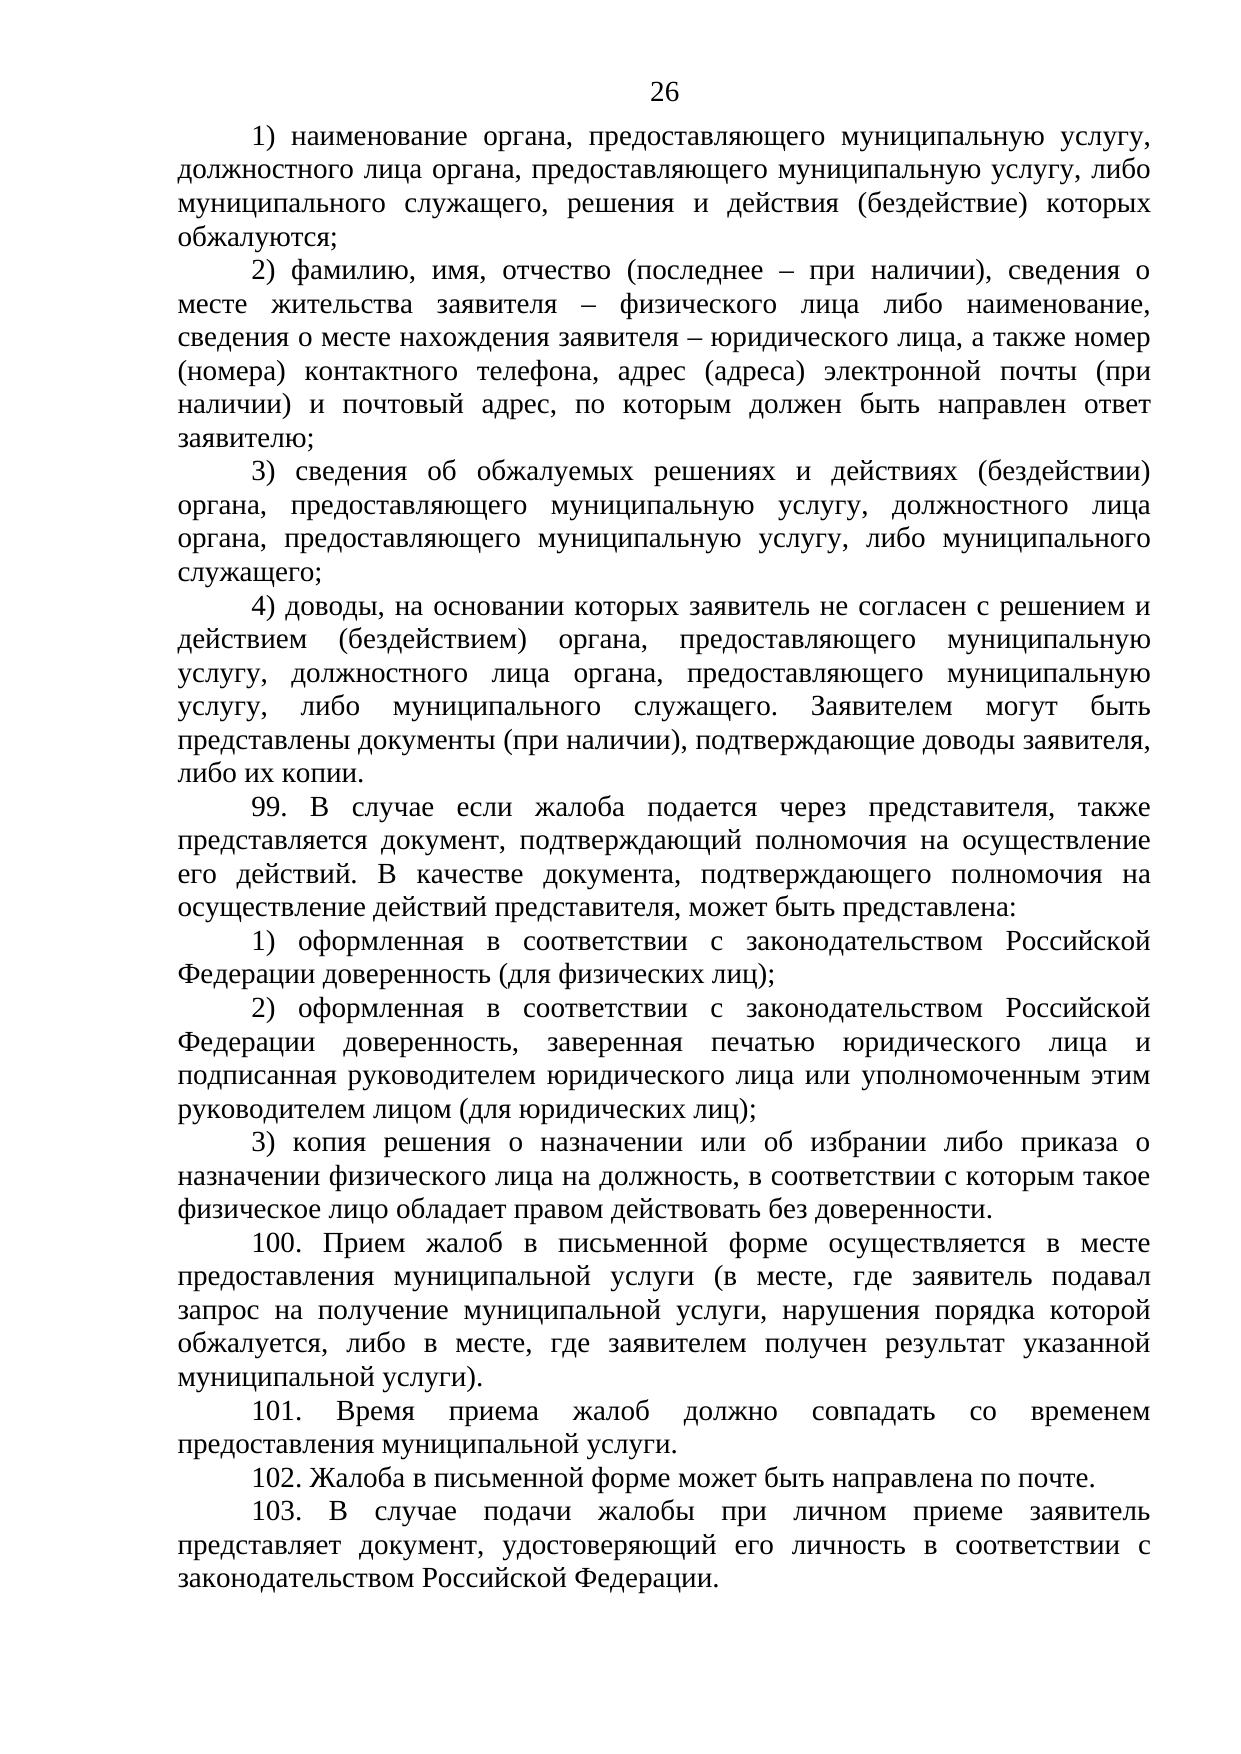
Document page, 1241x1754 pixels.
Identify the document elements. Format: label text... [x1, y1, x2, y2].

text 2) оформленная в соответствии с законодательством Российской Федерации доверенность, заверенная печатью юридического лица и подписанная руководителем юридического лица или уполномоченным этим руководителем лицом (для юридических лиц); [177, 990, 1152, 1124]
text 100. Прием жалоб в письменной форме осуществляется в месте предоставления муниципальной услуги (в месте, где заявитель подавал запрос на получение муниципальной услуги, нарушения порядка которой обжалуется, либо в месте, где заявителем получен результат указанной муниципальной услуги). [177, 1225, 1152, 1393]
text 103. В случае подачи жалобы при личном приеме заявитель представляет документ, удостоверяющий его личность в соответствии с законодательством Российской Федерации. [177, 1493, 1152, 1594]
text 2) фамилию, имя, отчество (последнее – при наличии), сведения о месте жительства заявителя – физического лица либо наименование, сведения о месте нахождения заявителя – юридического лица, а также номер (номера) контактного телефона, адрес (адреса) электронной почты (при наличии) и почтовый адрес, по которым должен быть направлен ответ заявителю; [177, 252, 1152, 453]
text 3) сведения об обжалуемых решениях и действиях (бездействии) органа, предоставляющего муниципальную услугу, должностного лица органа, предоставляющего муниципальную услугу, либо муниципального служащего; [177, 453, 1152, 588]
text 3) копия решения о назначении или об избрании либо приказа о назначении физического лица на должность, в соответствии с которым такое физическое лицо обладает правом действовать без доверенности. [177, 1124, 1152, 1225]
text 4) доводы, на основании которых заявитель не согласен с решением и действием (бездействием) органа, предоставляющего муниципальную услугу, должностного лица органа, предоставляющего муниципальную услугу, либо муниципального служащего. Заявителем могут быть представлены документы (при наличии), подтверждающие доводы заявителя, либо их копии. [177, 588, 1152, 789]
text 102. Жалоба в письменной форме может быть направлена по почте. [177, 1460, 1152, 1493]
text 99. В случае если жалоба подается через представителя, также представляется документ, подтверждающий полномочия на осуществление его действий. В качестве документа, подтверждающего полномочия на осуществление действий представителя, может быть представлена: [177, 789, 1152, 923]
text 1) наименование органа, предоставляющего муниципальную услугу, должностного лица органа, предоставляющего муниципальную услугу, либо муниципального служащего, решения и действия (бездействие) которых обжалуются; [177, 118, 1152, 252]
text 1) оформленная в соответствии с законодательством Российской Федерации доверенность (для физических лиц); [177, 923, 1152, 990]
text 101. Время приема жалоб должно совпадать со временем предоставления муниципальной услуги. [177, 1393, 1152, 1460]
